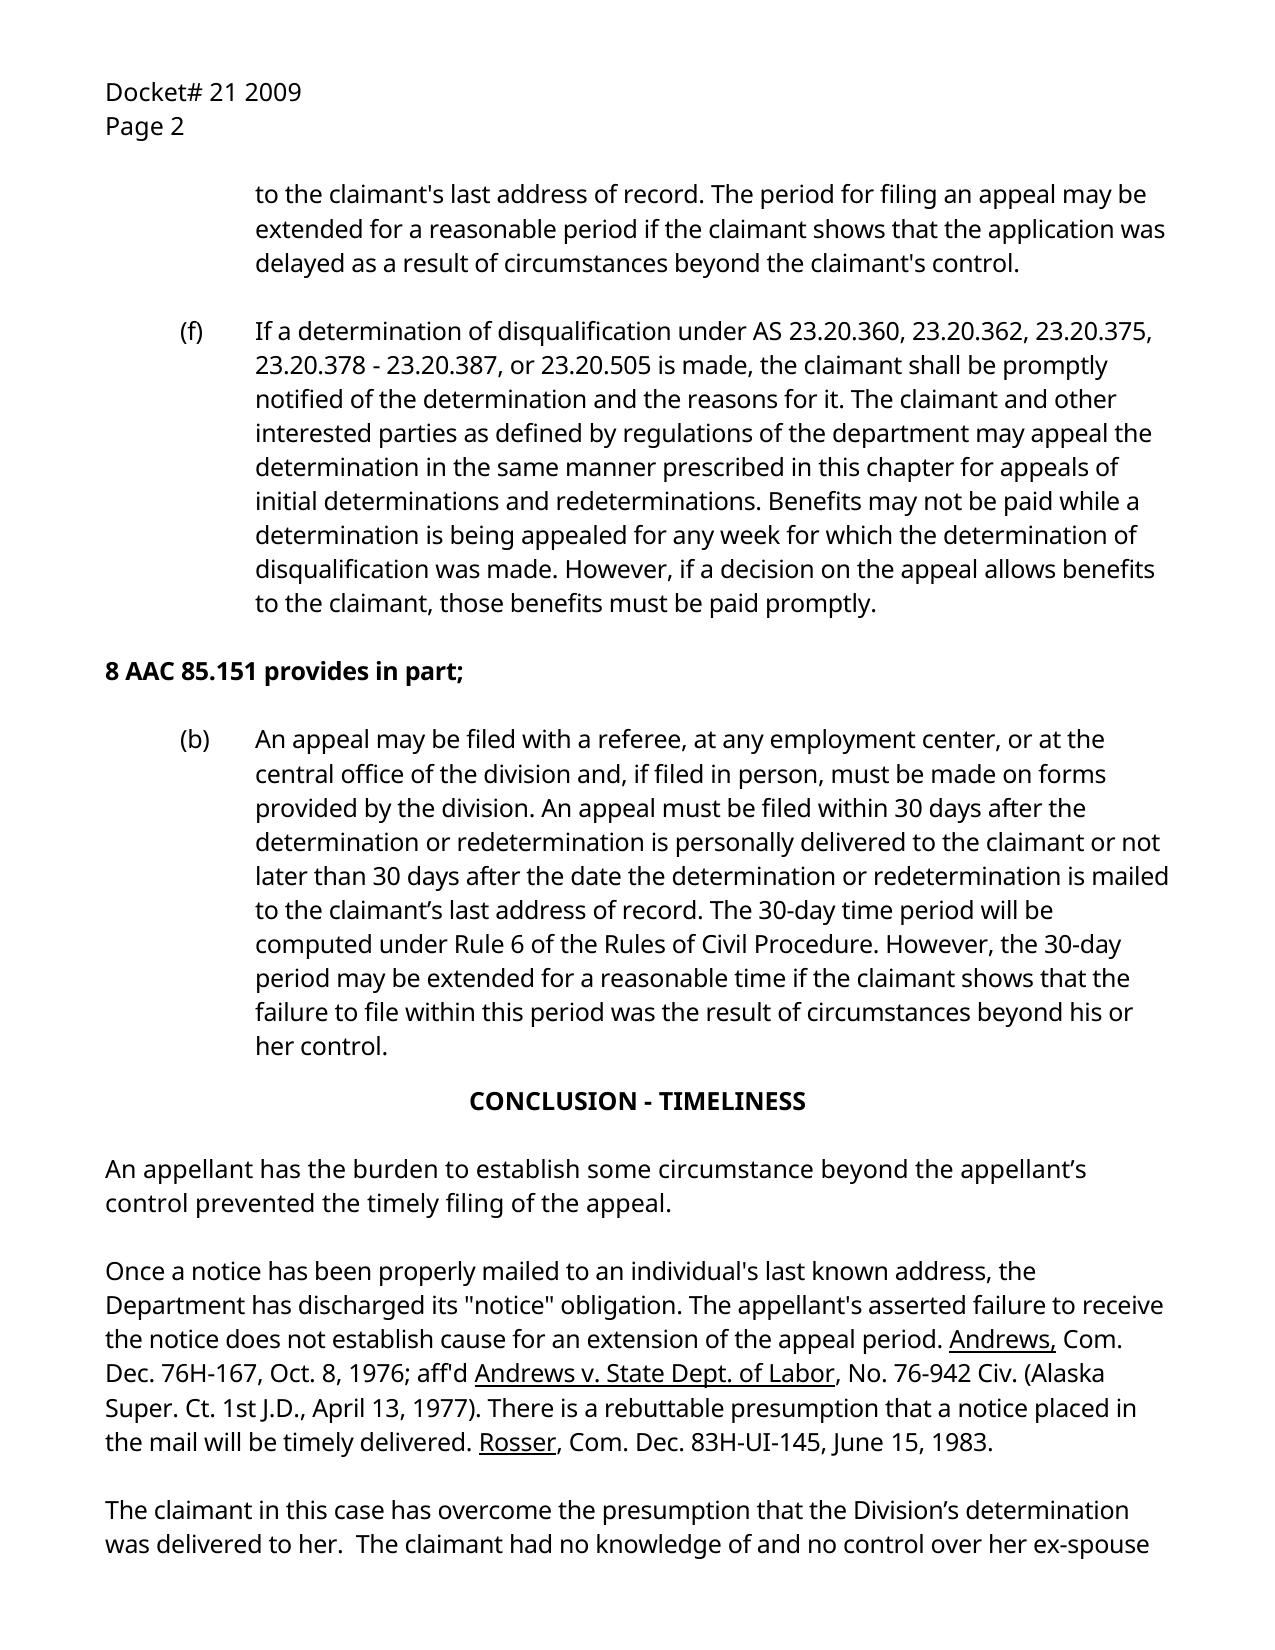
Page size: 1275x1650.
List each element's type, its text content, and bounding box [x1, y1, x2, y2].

text 8 AAC 85.151 provides in part; [105, 654, 1170, 688]
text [105, 1492, 1170, 1561]
text (f) If a determination of disqualification under AS 23.20.360, 23.20.362, 23.20.375, 23.20.378 - 23.20.387, or 23.20.505 is made, the claimant shall be promptly notified of the determination and the reasons for it. The claimant and other interested parties as defined by regulations of the department may appeal the determination in the same manner prescribed in this chapter for appeals of initial determinations and redeterminations. Benefits may not be paid while a determination is being appealed for any week for which the determination of disqualification was made. However, if a decision on the appeal allows benefits to the claimant, those benefits must be paid promptly. [180, 313, 1170, 620]
list An appeal may be filed with a referee, at any employment center, or at the central office of the division and, if filed in person, must be made on forms provided by the division. An appeal must be filed within 30 days after the determination or redetermination is personally delivered to the claimant or not later than 30 days after the date the determination or redetermination is mailed to the claimant’s last address of record. The 30-day time period will be computed under Rule 6 of the Rules of Civil Procedure. However, the 30-day period may be extended for a reasonable time if the claimant shows that the failure to file within this period was the result of circumstances beyond his or her control. [180, 722, 1170, 1063]
text An appellant has the burden to establish some circumstance beyond the appellant’s control prevented the timely filing of the appeal. [105, 1152, 1170, 1220]
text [180, 177, 1170, 279]
subtitle CONCLUSION - TIMELINESS [105, 1084, 1170, 1118]
text Once a notice has been properly mailed to an individual's last known address, the Department has discharged its "notice" obligation. The appellant's asserted failure to receive the notice does not establish cause for an extension of the appeal period. Andrews, Com. Dec. 76H-167, Oct. 8, 1976; aff'd Andrews v. State Dept. of Labor, No. 76-942 Civ. (Alaska Super. Ct. 1st J.D., April 13, 1977). There is a rebuttable presumption that a notice placed in the mail will be timely delivered. Rosser, Com. Dec. 83H-UI-145, June 15, 1983. [105, 1254, 1170, 1458]
